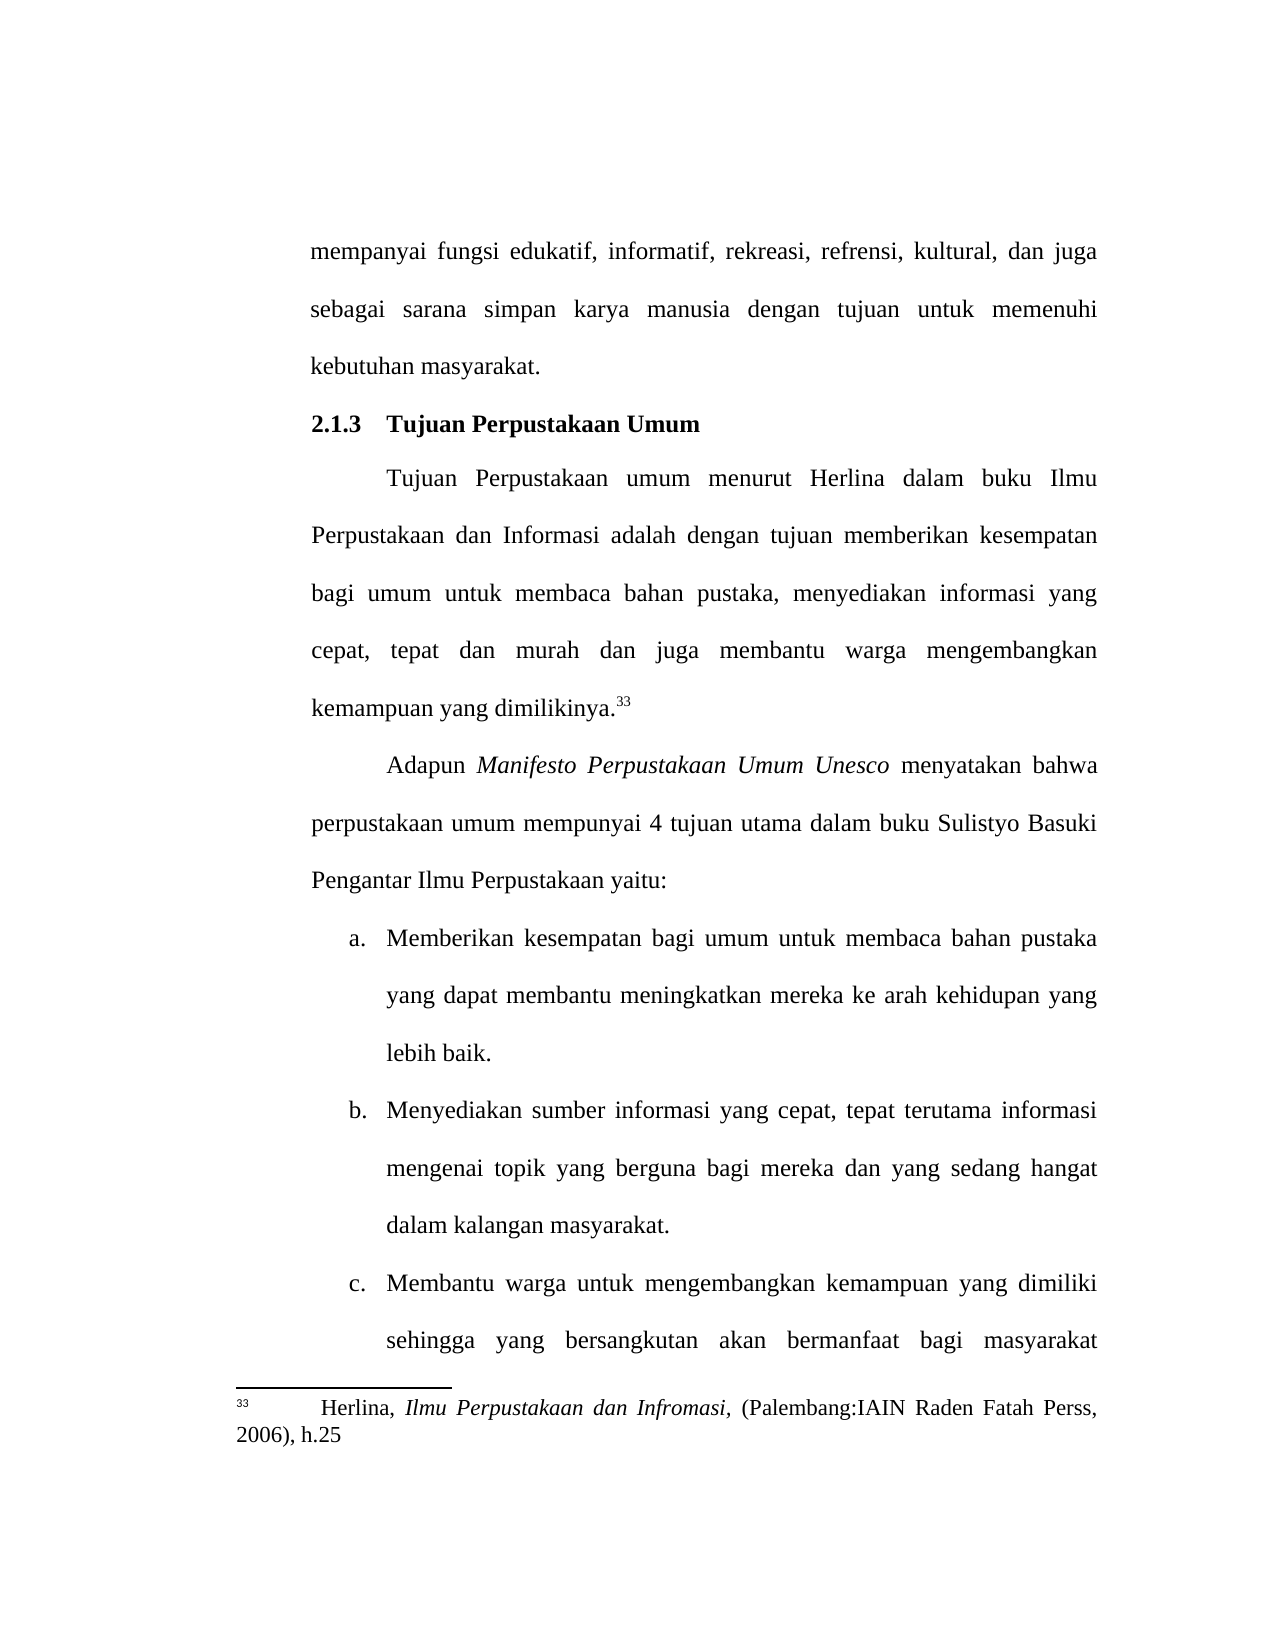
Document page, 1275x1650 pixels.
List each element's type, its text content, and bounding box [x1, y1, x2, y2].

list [310, 236, 1098, 380]
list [349, 1268, 1098, 1354]
list Adapun Manifesto Perpustakaan Umum Unesco menyatakan bahwa perpustakaan umum mempunyai 4 tujuan utama dalam buku Sulistyo Basuki Pengantar Ilmu Perpustakaan yaitu: [311, 750, 1098, 894]
list Menyediakan sumber informasi yang cepat, tepat terutama informasi mengenai topik yang berguna bagi mereka dan yang sedang hangat dalam kalangan masyarakat. [349, 1095, 1098, 1239]
text 2.1.3 Tujuan Perpustakaan Umum [311, 409, 1098, 437]
list Memberikan kesempatan bagi umum untuk membaca bahan pustaka yang dapat membantu meningkatkan mereka ke arah kehidupan yang lebih baik. [349, 923, 1098, 1066]
list Tujuan Perpustakaan umum menurut Herlina dalam buku Ilmu Perpustakaan dan Informasi adalah dengan tujuan memberikan kesempatan bagi umum untuk membaca bahan pustaka, menyediakan informasi yang cepat, tepat dan murah dan juga membantu warga mengembangkan kemampuan yang dimilikinya. [311, 463, 1098, 721]
